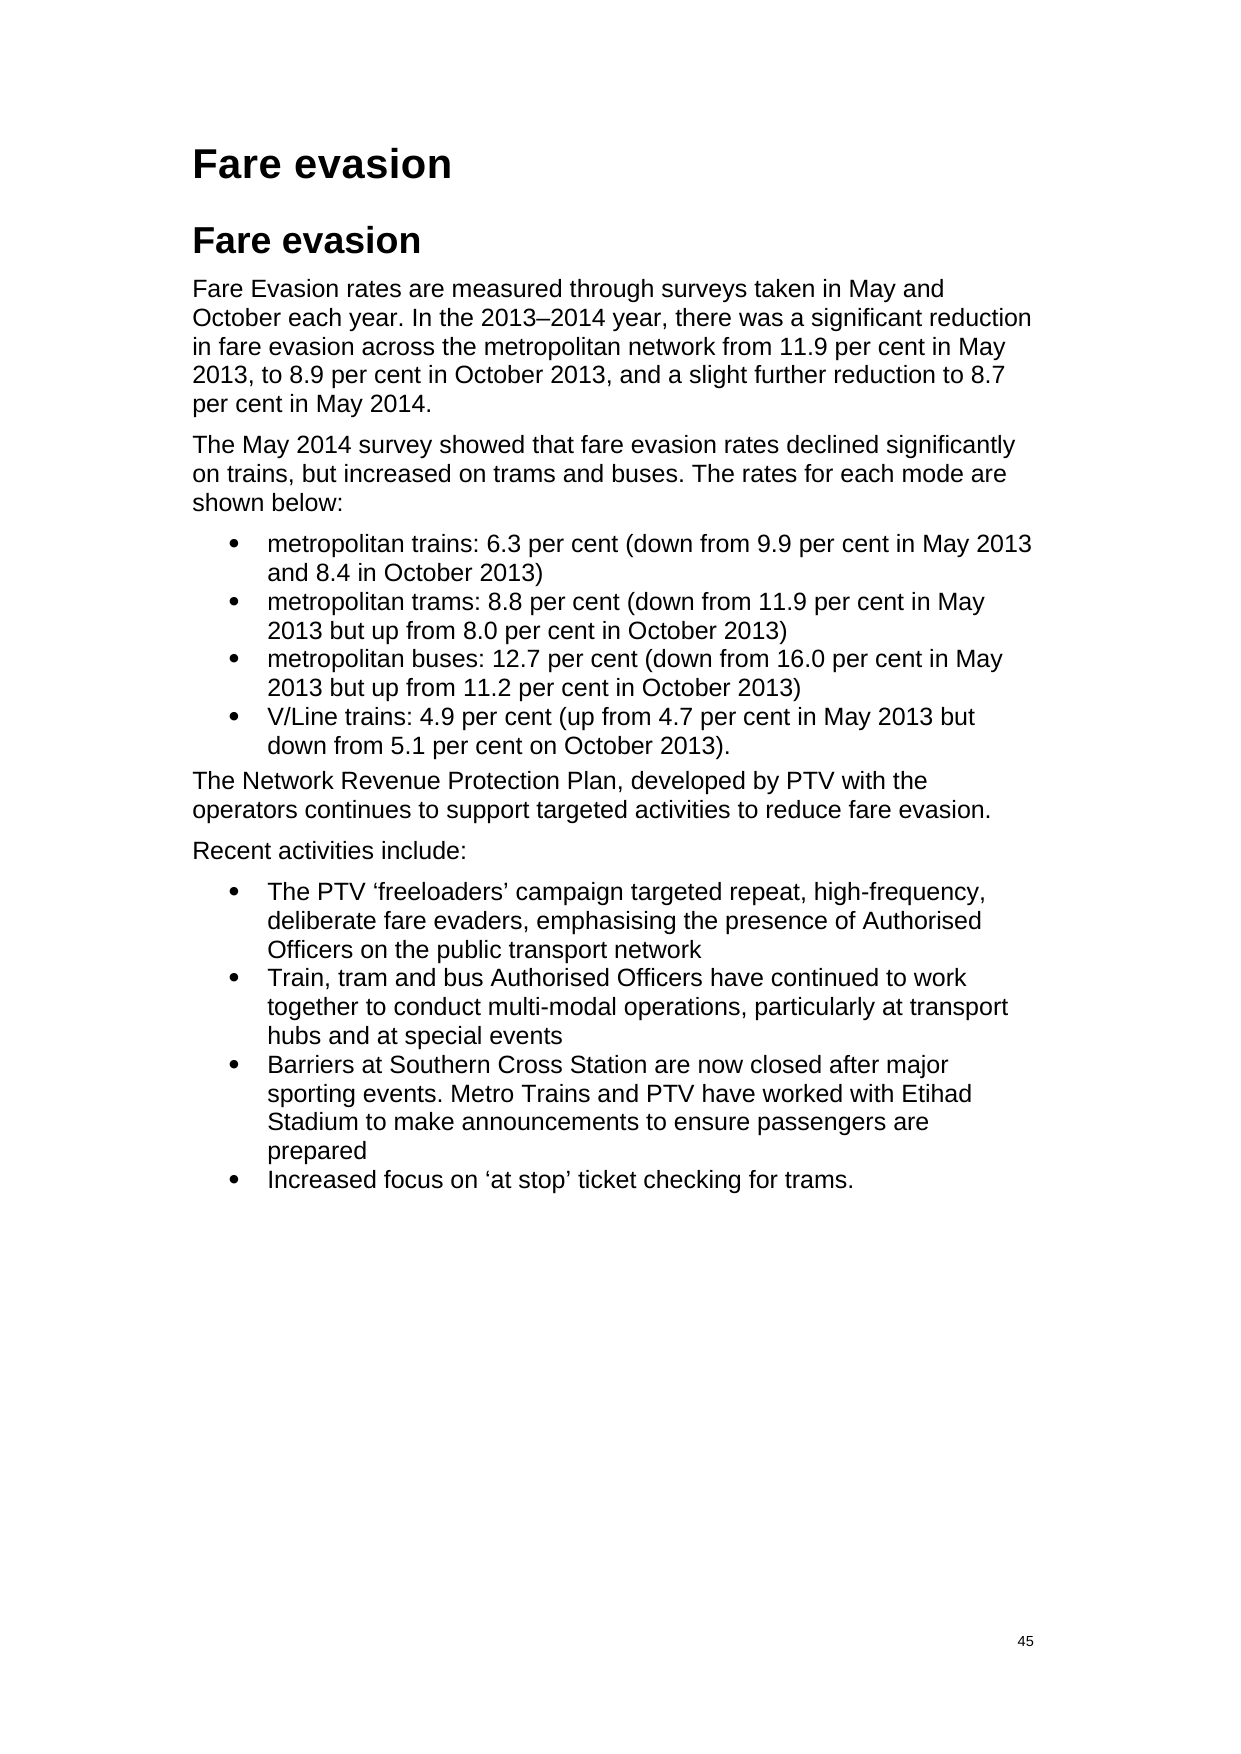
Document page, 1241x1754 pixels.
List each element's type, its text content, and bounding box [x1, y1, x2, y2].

list metropolitan buses: 12.7 per cent (down from 16.0 per cent in May 2013 but up from 11.2 per cent in October 2013) [229, 644, 1034, 702]
list The PTV ‘freeloaders’ campaign targeted repeat, high-frequency, deliberate fare evaders, emphasising the presence of Authorised Officers on the public transport network [229, 877, 1034, 963]
title Fare evasion [192, 139, 1034, 187]
text Recent activities include: [192, 836, 1034, 864]
text The Network Revenue Protection Plan, developed by PTV with the operators continues to support targeted activities to reduce fare evasion. [192, 766, 1034, 823]
list Barriers at Southern Cross Station are now closed after major sporting events. Metro Trains and PTV have worked with Etihad Stadium to make announcements to ensure passengers are prepared [229, 1050, 1034, 1165]
text The May 2014 survey showed that fare evasion rates declined significantly on trains, but increased on trams and buses. The rates for each mode are shown below: [192, 430, 1034, 517]
text Fare Evasion rates are measured through surveys taken in May and October each year. In the 2013–2014 year, there was a significant reduction in fare evasion across the metropolitan network from 11.9 per cent in May 2013, to 8.9 per cent in October 2013, and a slight further reduction to 8.7 per cent in May 2014. [192, 274, 1034, 418]
list Train, tram and bus Authorised Officers have continued to work together to conduct multi-modal operations, particularly at transport hubs and at special events [229, 963, 1034, 1050]
list metropolitan trains: 6.3 per cent (down from 9.9 per cent in May 2013 and 8.4 in October 2013) [229, 529, 1034, 587]
list Increased focus on ‘at stop’ ticket checking for trams. [229, 1165, 1034, 1194]
list V/Line trains: 4.9 per cent (up from 4.7 per cent in May 2013 but down from 5.1 per cent on October 2013). [229, 702, 1034, 759]
list metropolitan trams: 8.8 per cent (down from 11.9 per cent in May 2013 but up from 8.0 per cent in October 2013) [229, 587, 1034, 644]
subtitle Fare evasion [192, 218, 1034, 262]
